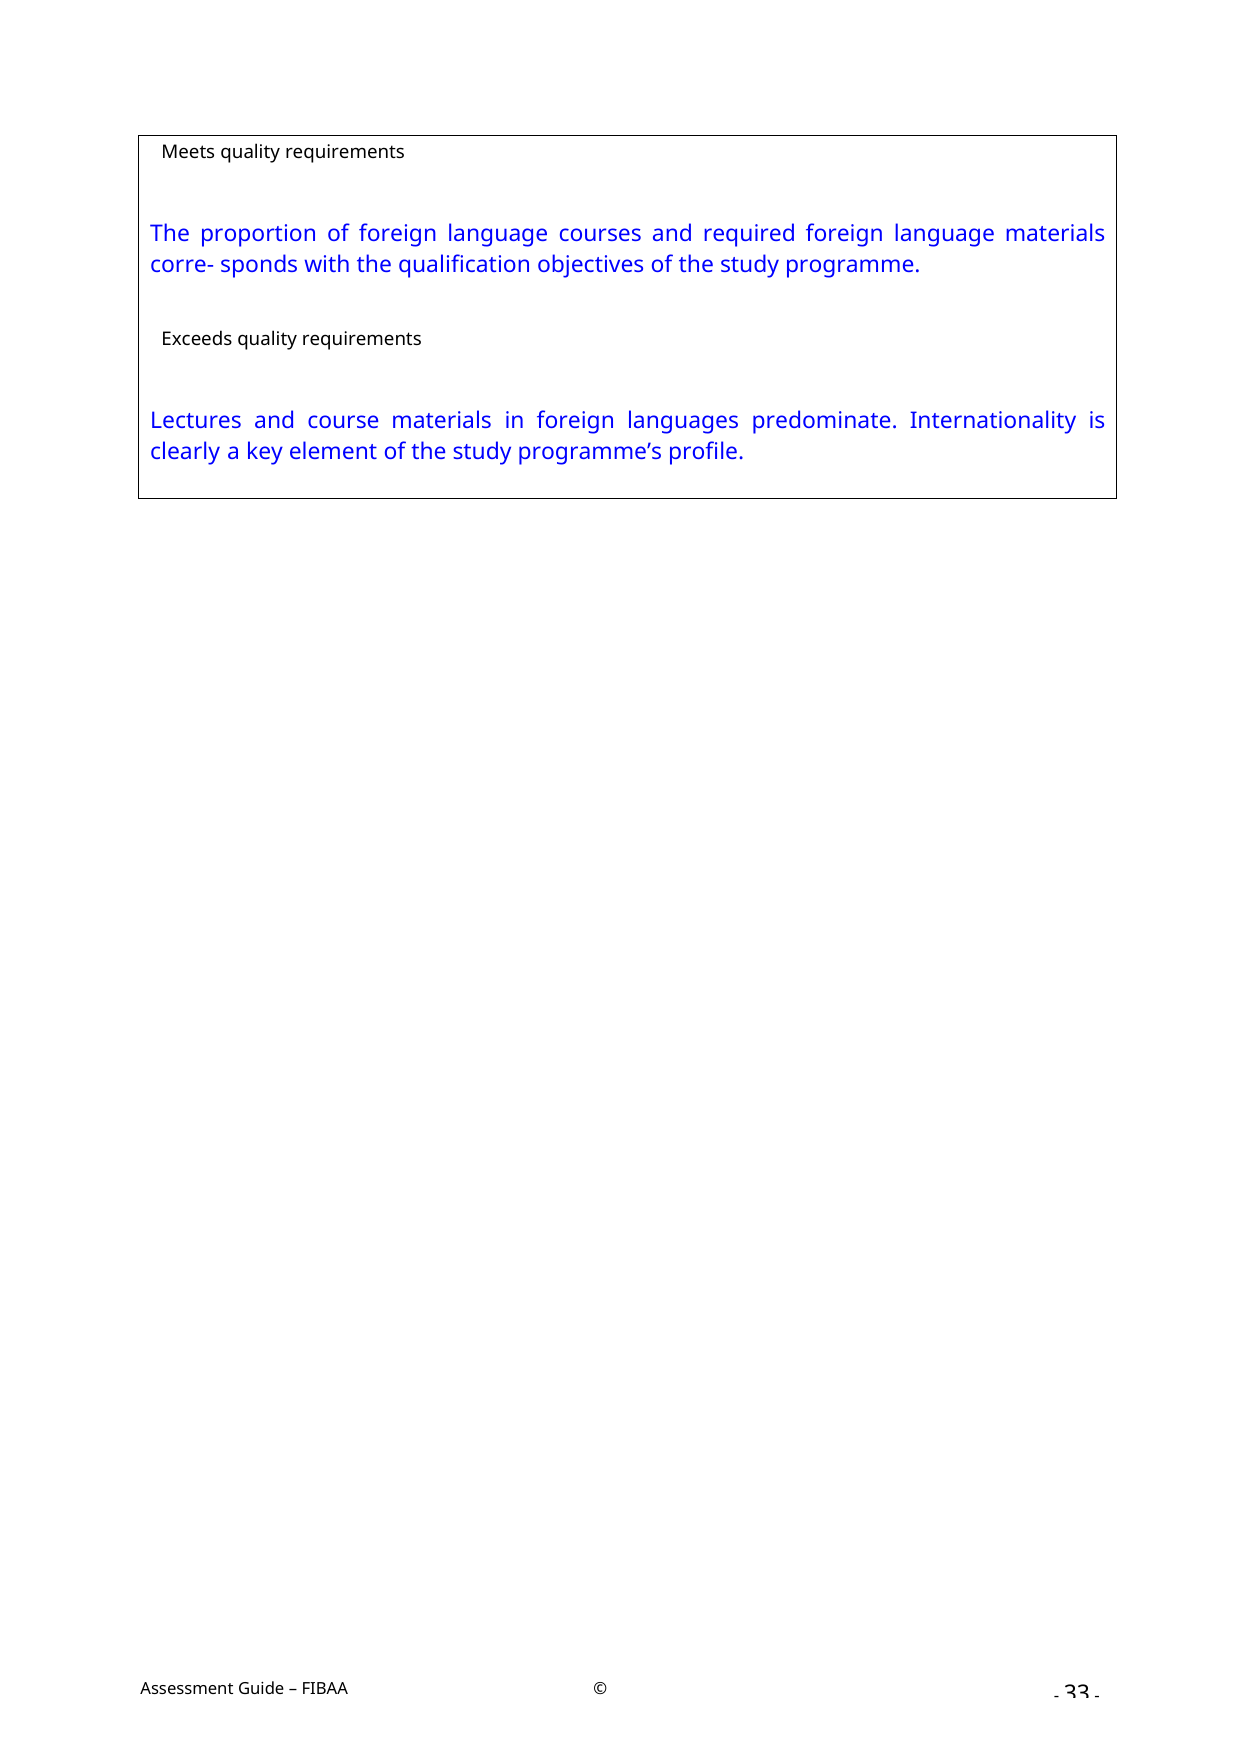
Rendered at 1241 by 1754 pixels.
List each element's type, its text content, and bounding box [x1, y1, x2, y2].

table_header Meets quality requirements The proportion of foreign language courses and required foreign language materials corre- sponds with the qualification objectives of the study programme. Exceeds quality requirements Lectures and course materials in foreign languages predominate. Internationality is clearly a key element of the study programme’s profile. [139, 136, 1116, 498]
